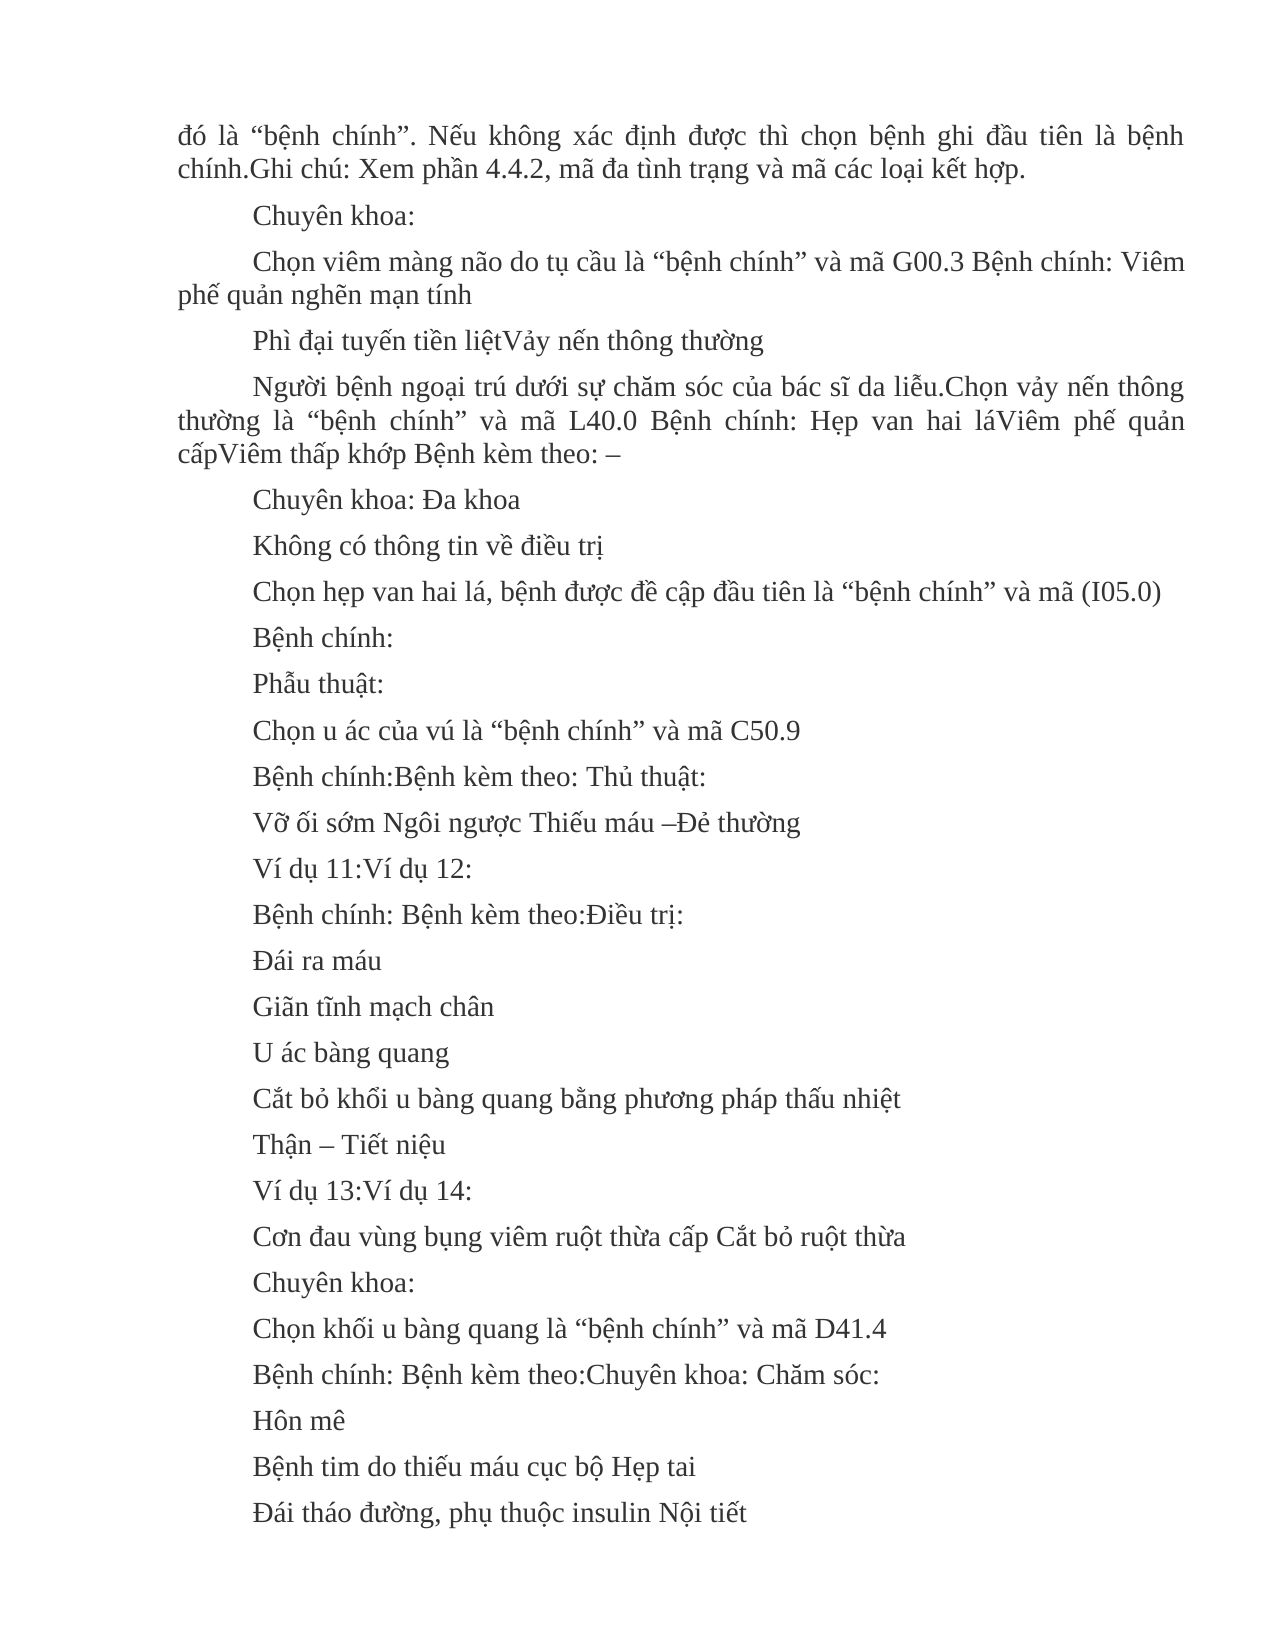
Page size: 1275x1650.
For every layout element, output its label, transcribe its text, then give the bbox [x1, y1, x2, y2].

text Không có thông tin về điều trị [177, 528, 1186, 562]
text Vỡ ối sớm Ngôi ngược Thiếu máu –Đẻ thường [177, 805, 1186, 838]
text Chọn hẹp van hai lá, bệnh được đề cập đầu tiên là “bệnh chính” và mã (I05.0) [177, 574, 1186, 608]
text Chọn u ác của vú là “bệnh chính” và mã C50.9 [177, 713, 1186, 746]
text Bệnh chính: [177, 621, 1186, 654]
text Bệnh chính: Bệnh kèm theo:Điều trị: [177, 897, 1186, 930]
text Thận – Tiết niệu [177, 1127, 1186, 1161]
text Phẫu thuật: [177, 667, 1186, 700]
text Chọn khối u bàng quang là “bệnh chính” và mã D41.4 [177, 1311, 1186, 1345]
text Người bệnh ngoại trú dưới sự chăm sóc của bác sĩ da liễu.Chọn vảy nến thông thường là “bệnh chính” và mã L40.0 Bệnh chính: Hẹp van hai láViêm phế quản cấpViêm thấp khớp Bệnh kèm theo: – [177, 369, 1186, 470]
text Cơn đau vùng bụng viêm ruột thừa cấp Cắt bỏ ruột thừa [177, 1219, 1186, 1253]
text Chuyên khoa: [177, 198, 1186, 231]
text Bệnh chính:Bệnh kèm theo: Thủ thuật: [177, 759, 1186, 792]
text Ví dụ 11:Ví dụ 12: [177, 851, 1186, 884]
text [177, 118, 1186, 185]
text Cắt bỏ khổi u bàng quang bằng phương pháp thấu nhiệt [177, 1081, 1186, 1114]
text Hôn mê [177, 1403, 1186, 1437]
text Chọn viêm màng não do tụ cầu là “bệnh chính” và mã G00.3 Bệnh chính: Viêm phế quản nghẽn mạn tính [177, 244, 1186, 311]
text Phì đại tuyến tiền liệtVảy nến thông thường [177, 323, 1186, 357]
text Ví dụ 13:Ví dụ 14: [177, 1173, 1186, 1207]
text Chuyên khoa: Đa khoa [177, 482, 1186, 516]
text Chuyên khoa: [177, 1265, 1186, 1299]
text Giãn tĩnh mạch chân [177, 989, 1186, 1022]
text Đái tháo đường, phụ thuộc insulin Nội tiết [177, 1495, 1186, 1529]
text Đái ra máu [177, 943, 1186, 976]
text U ác bàng quang [177, 1035, 1186, 1068]
text Bệnh tim do thiếu máu cục bộ Hẹp tai [177, 1449, 1186, 1483]
text Bệnh chính: Bệnh kèm theo:Chuyên khoa: Chăm sóc: [177, 1357, 1186, 1391]
